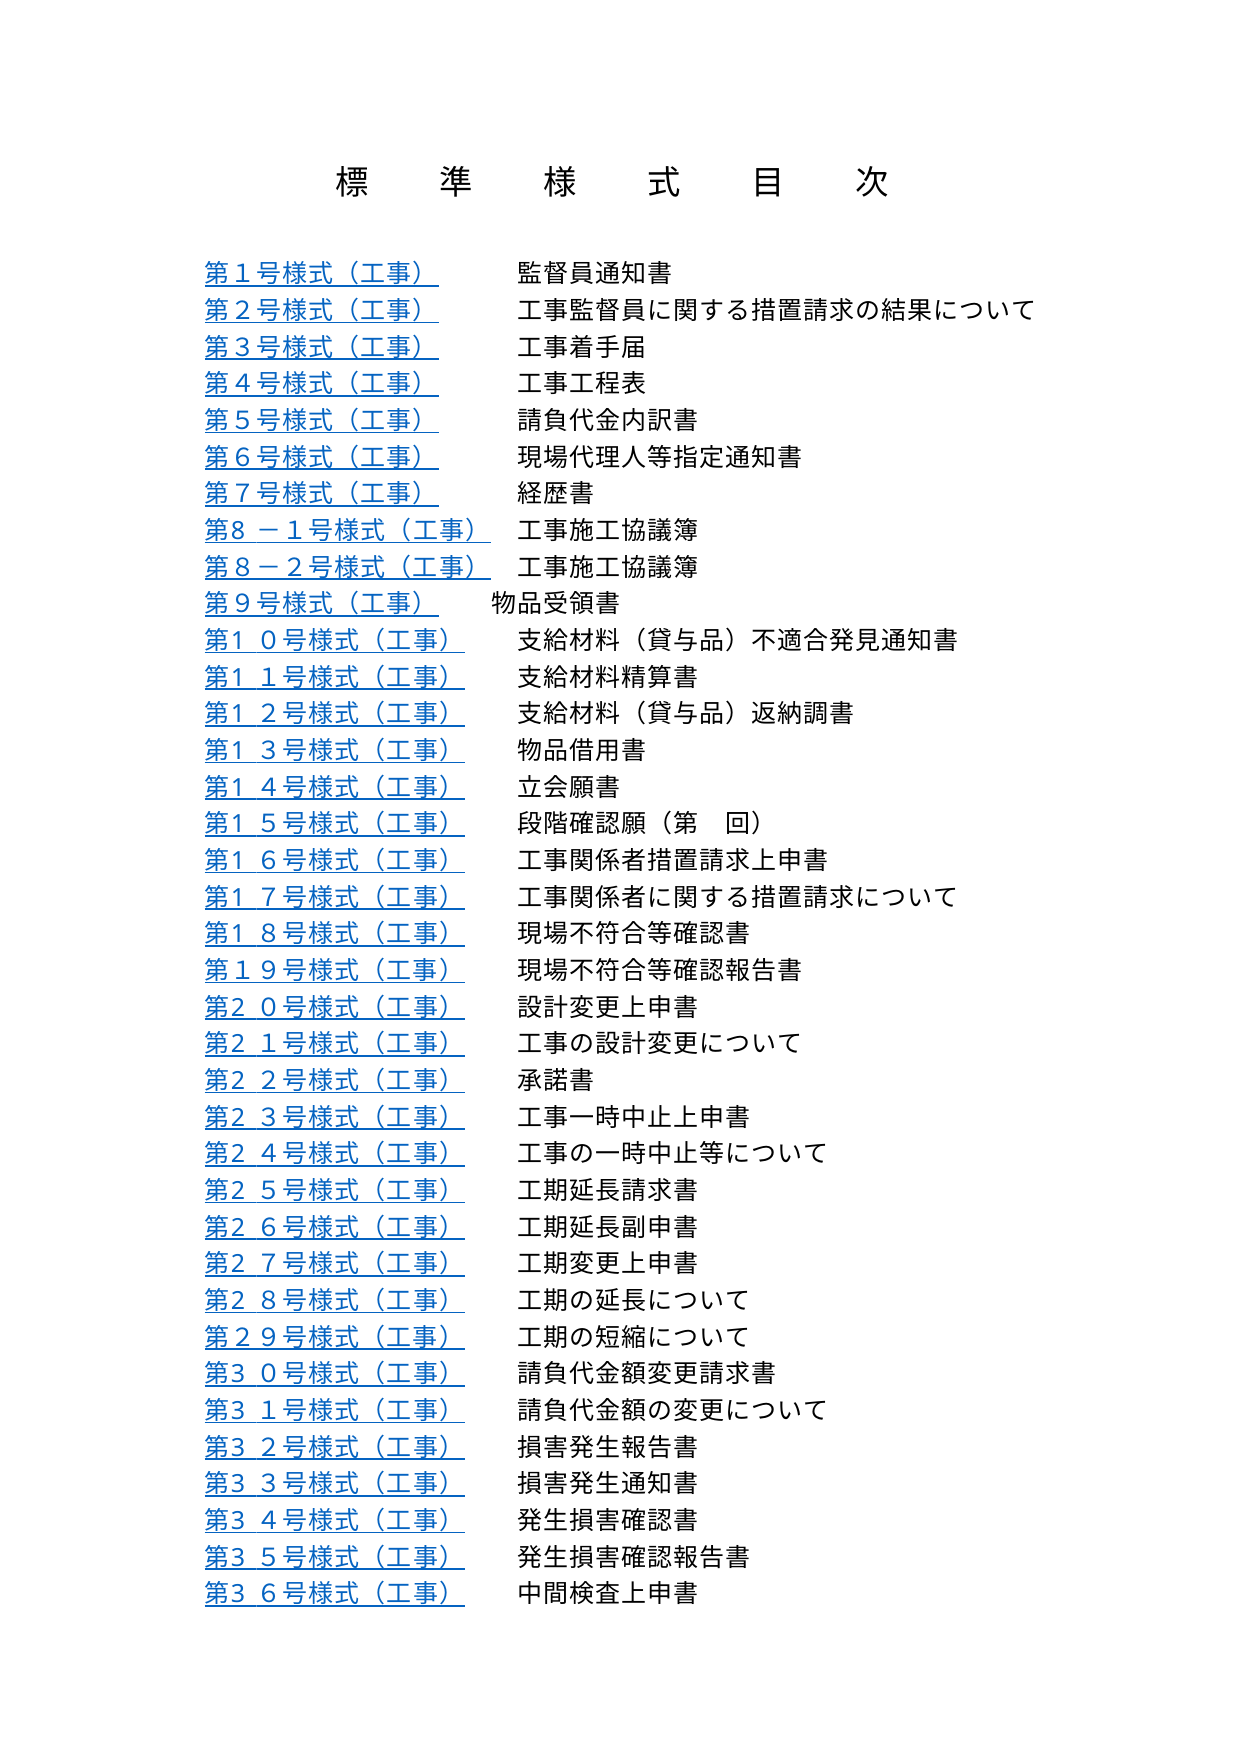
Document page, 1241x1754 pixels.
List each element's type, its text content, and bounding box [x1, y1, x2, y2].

text 第３号様式（工事） 工事着手届 [126, 327, 1116, 364]
text 第1７号様式（工事） 工事関係者に関する措置請求について [126, 877, 1116, 914]
text 第４号様式（工事） 工事工程表 [126, 364, 1116, 400]
text 第8－１号様式（工事） 工事施工協議簿 [126, 510, 1116, 547]
text 第2８号様式（工事） 工期の延長について [126, 1280, 1116, 1317]
text 第1１号様式（工事） 支給材料精算書 [126, 657, 1116, 694]
text 第７号様式（工事） 経歴書 [126, 474, 1116, 510]
text 第１号様式（工事） 監督員通知書 [126, 254, 1116, 290]
text 第６号様式（工事） 現場代理人等指定通知書 [126, 437, 1116, 474]
text 第1５号様式（工事） 段階確認願（第 回） [126, 804, 1116, 840]
text 第2４号様式（工事） 工事の一時中止等について [126, 1134, 1116, 1170]
text 第１９号様式（工事） 現場不符合等確認報告書 [126, 950, 1116, 987]
text 第２号様式（工事） 工事監督員に関する措置請求の結果について [126, 290, 1116, 327]
text 第3４号様式（工事） 発生損害確認書 [126, 1500, 1116, 1537]
text 第2１号様式（工事） 工事の設計変更について [126, 1024, 1116, 1060]
text 第3６号様式（工事） 中間検査上申書 [126, 1574, 1116, 1610]
text 第2７号様式（工事） 工期変更上申書 [126, 1244, 1116, 1280]
text 第５号様式（工事） 請負代金内訳書 [126, 400, 1116, 437]
text 第1０号様式（工事） 支給材料（貸与品）不適合発見通知書 [126, 620, 1116, 657]
text 第2０号様式（工事） 設計変更上申書 [126, 987, 1116, 1024]
text 第２９号様式（工事） 工期の短縮について [126, 1317, 1116, 1354]
text 第1２号様式（工事） 支給材料（貸与品）返納調書 [126, 694, 1116, 730]
text 第2２号様式（工事） 承諾書 [126, 1060, 1116, 1097]
text 第８－２号様式（工事） 工事施工協議簿 [126, 547, 1116, 584]
text 第９号様式（工事） 物品受領書 [126, 584, 1116, 620]
text 第3５号様式（工事） 発生損害確認報告書 [126, 1537, 1116, 1574]
text 第3０号様式（工事） 請負代金額変更請求書 [126, 1354, 1116, 1390]
text 第2３号様式（工事） 工事一時中止上申書 [126, 1097, 1116, 1134]
text 第3２号様式（工事） 損害発生報告書 [126, 1427, 1116, 1464]
text 第1８号様式（工事） 現場不符合等確認書 [126, 914, 1116, 950]
text 第1３号様式（工事） 物品借用書 [126, 730, 1116, 767]
text 標 準 様 式 目 次 [126, 144, 1116, 217]
text 第2５号様式（工事） 工期延長請求書 [126, 1170, 1116, 1207]
text 第3３号様式（工事） 損害発生通知書 [126, 1464, 1116, 1500]
text 第1４号様式（工事） 立会願書 [126, 767, 1116, 804]
text 第2６号様式（工事） 工期延長副申書 [126, 1207, 1116, 1244]
text 第1６号様式（工事） 工事関係者措置請求上申書 [126, 840, 1116, 877]
text 第3１号様式（工事） 請負代金額の変更について [126, 1390, 1116, 1427]
